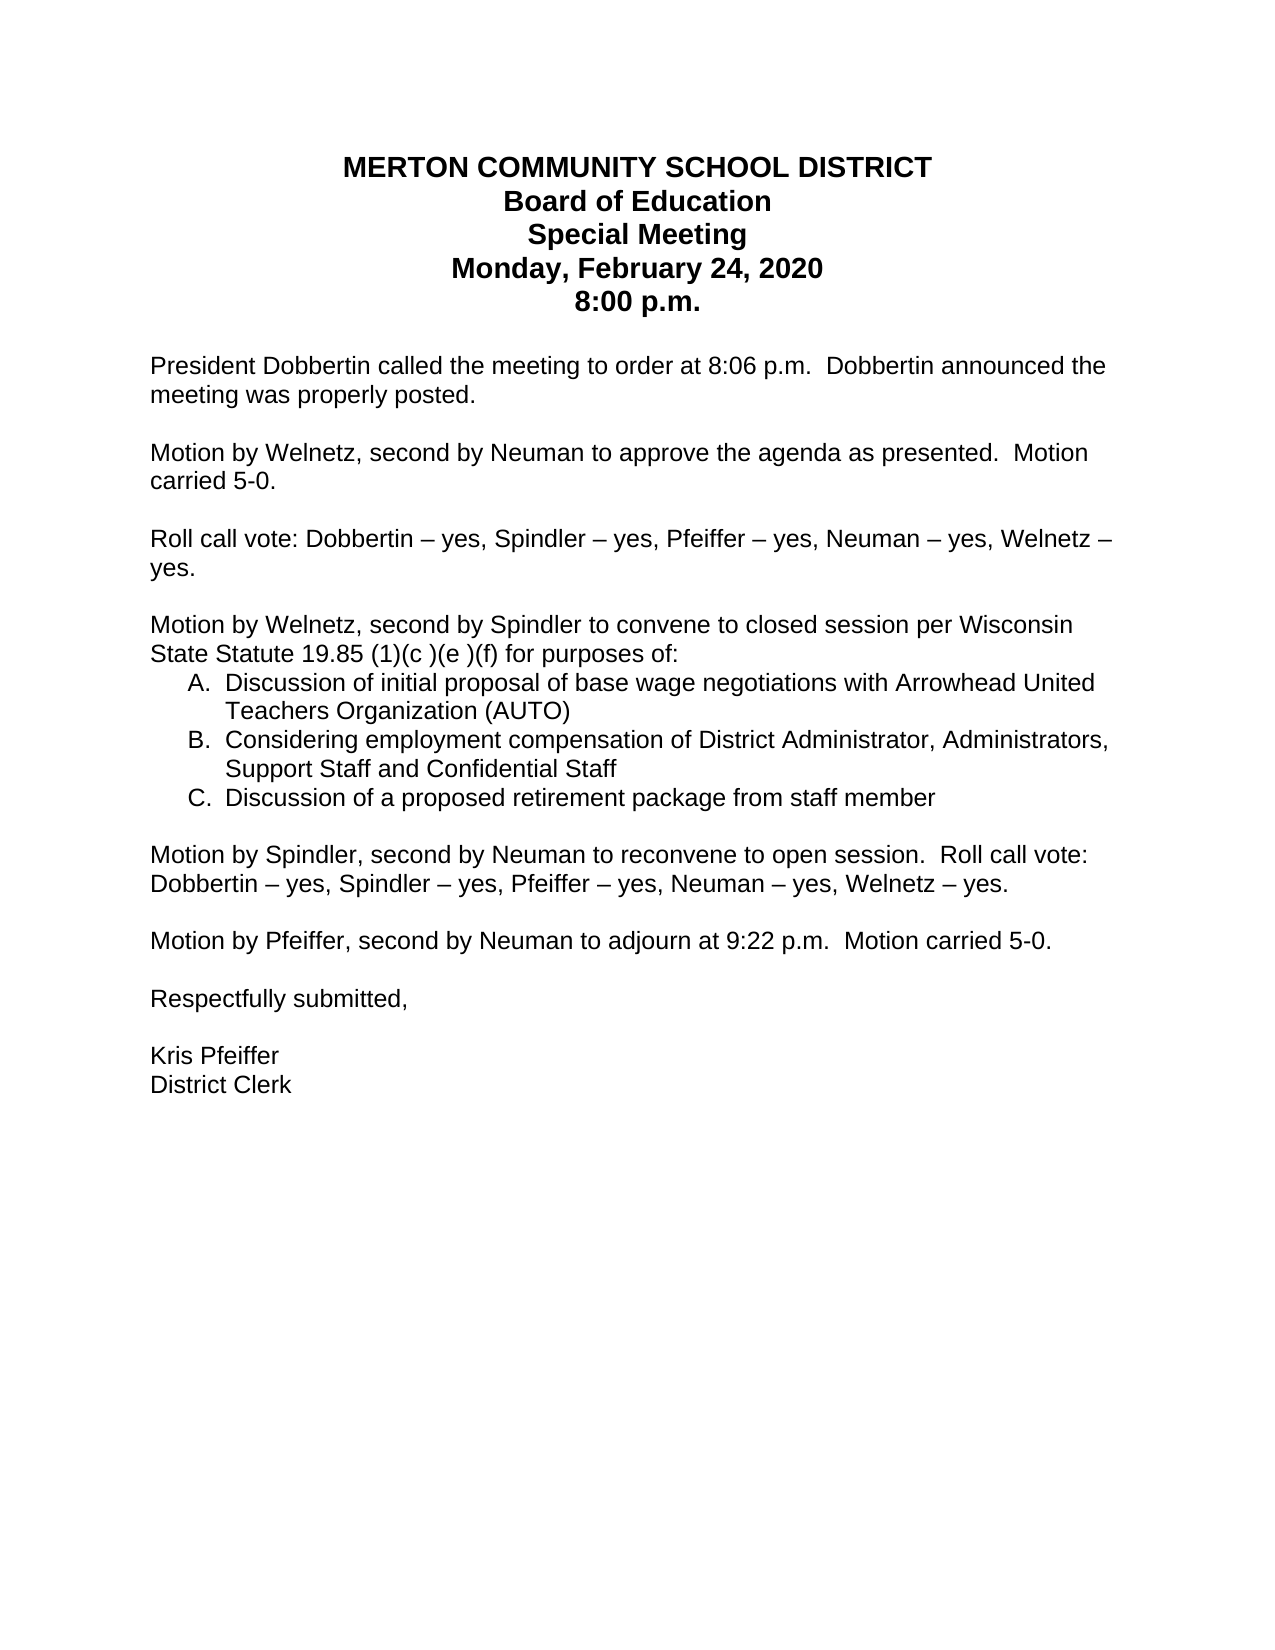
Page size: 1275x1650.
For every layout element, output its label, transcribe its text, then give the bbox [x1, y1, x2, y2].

text Motion by Spindler, second by Neuman to reconvene to open session. Roll call vote: Dobbertin – yes, Spindler – yes, Pfeiffer – yes, Neuman – yes, Welnetz – yes. [150, 840, 1125, 897]
list Discussion of a proposed retirement package from staff member [187, 782, 1125, 811]
text MERTON COMMUNITY SCHOOL DISTRICT [150, 150, 1125, 183]
list Considering employment compensation of District Administrator, Administrators, Support Staff and Confidential Staff [187, 725, 1125, 782]
text 8:00 p.m. [150, 284, 1125, 318]
text Kris Pfeiffer [150, 1041, 1125, 1070]
text Motion by Welnetz, second by Spindler to convene to closed session per Wisconsin State Statute 19.85 (1)(c )(e )(f) for purposes of: [150, 610, 1125, 667]
text Roll call vote: Dobbertin – yes, Spindler – yes, Pfeiffer – yes, Neuman – yes, Welnetz – yes. [150, 524, 1125, 581]
text President Dobbertin called the meeting to order at 8:06 p.m. Dobbertin announced the meeting was properly posted. [150, 351, 1125, 409]
text Respectfully submitted, [150, 984, 1125, 1012]
text Motion by Pfeiffer, second by Neuman to adjourn at 9:22 p.m. Motion carried 5-0. [150, 926, 1125, 955]
text Board of Education [150, 183, 1125, 217]
text District Clerk [150, 1070, 1125, 1099]
text Motion by Welnetz, second by Neuman to approve the agenda as presented. Motion carried 5-0. [150, 437, 1125, 495]
list Discussion of initial proposal of base wage negotiations with Arrowhead United Teachers Organization (AUTO) [187, 667, 1125, 725]
text Special Meeting [150, 217, 1125, 251]
text Monday, February 24, 2020 [150, 251, 1125, 284]
